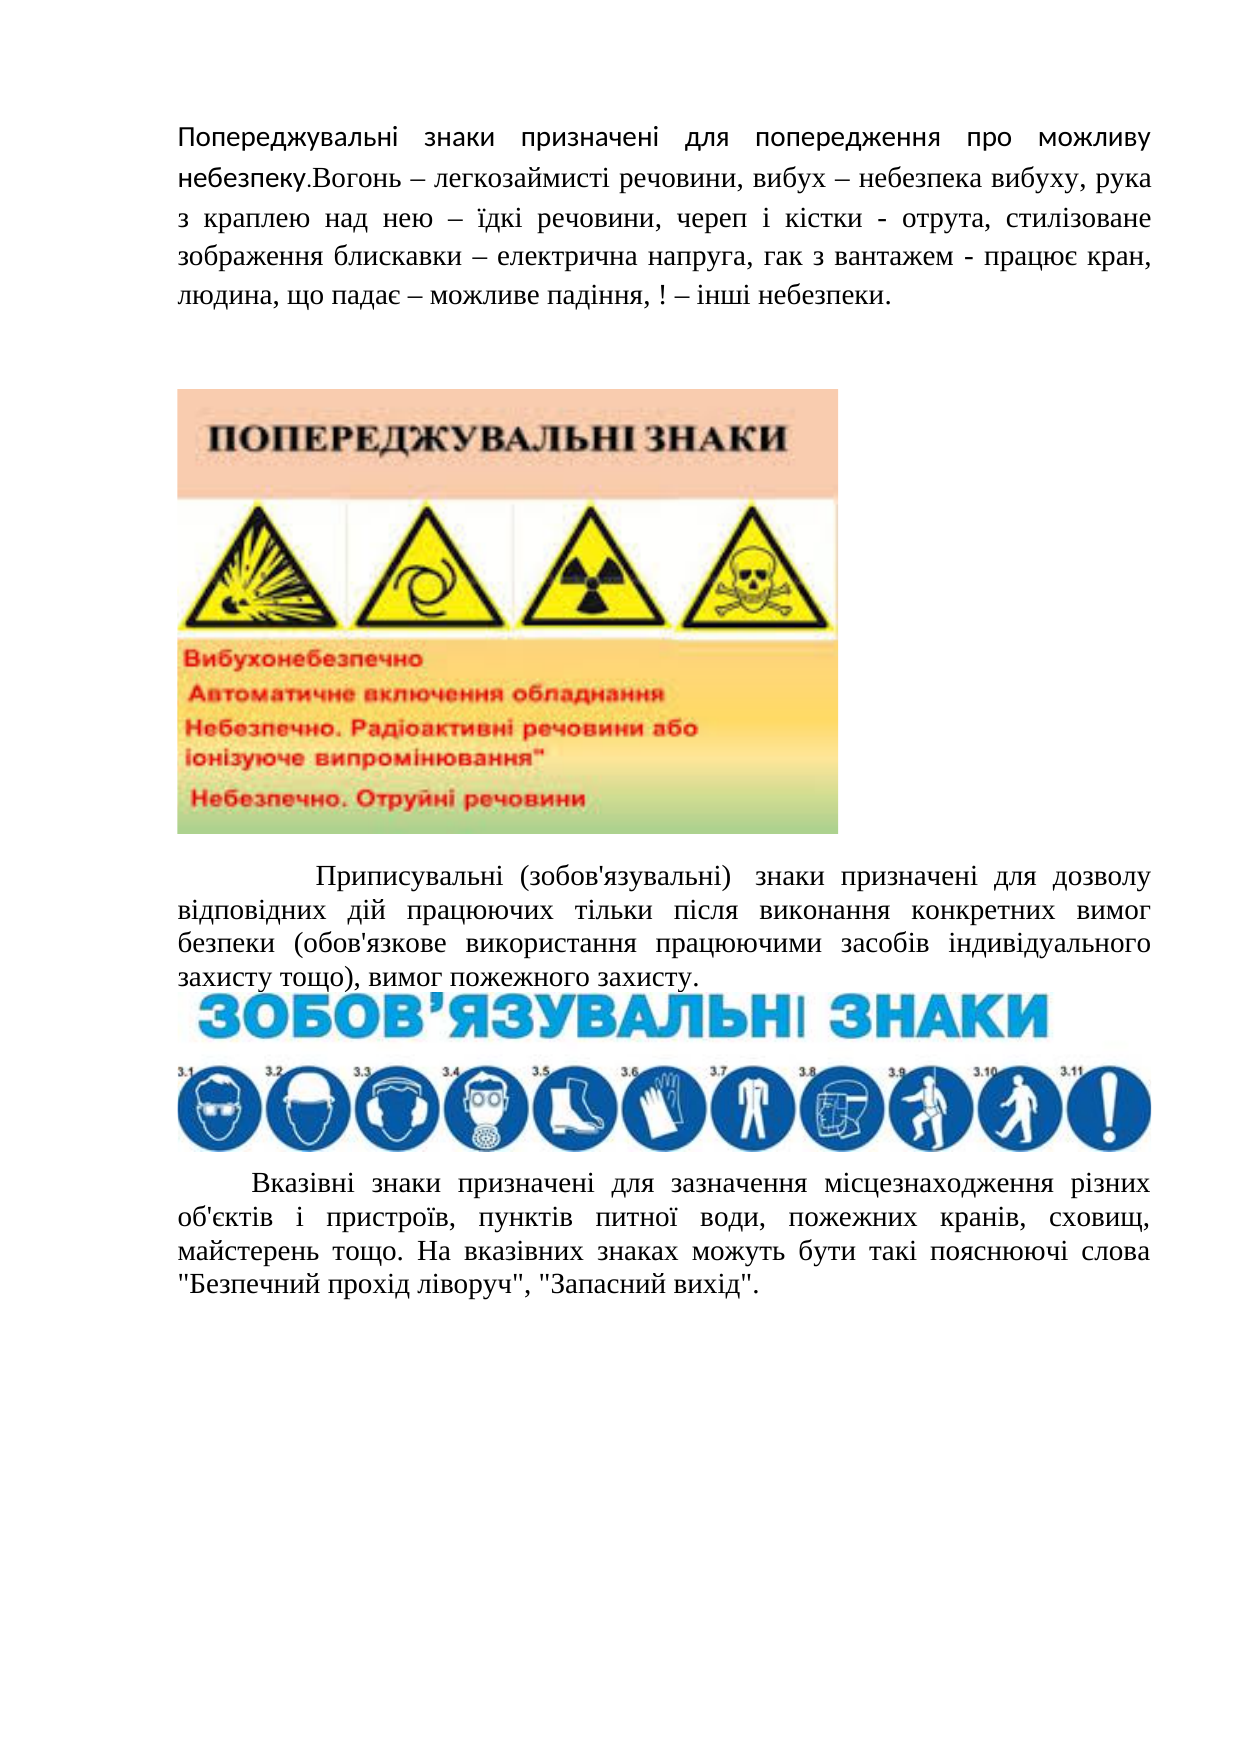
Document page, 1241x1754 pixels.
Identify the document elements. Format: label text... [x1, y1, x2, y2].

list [177, 118, 1152, 310]
picture [177, 389, 839, 834]
picture [177, 992, 1152, 1152]
text Вказівні знаки призначені для зазначення місцезнаходження різних об'єктів і пристроїв, пунктів питної води, пожежних кранів, сховищ, майстерень тощо. На вказівних знаках можуть бути такі пояснюючі слова "Безпечний прохід ліворуч", "Запасний вихід". [177, 1166, 1152, 1300]
text Приписувальні (зобов'язувальні) знаки призначені для дозволу відповідних дій працюючих тільки після виконання конкретних вимог безпеки (обов'язкове використання працюючими засобів індивідуального захисту тощо), вимог пожежного захисту. [177, 858, 1152, 992]
